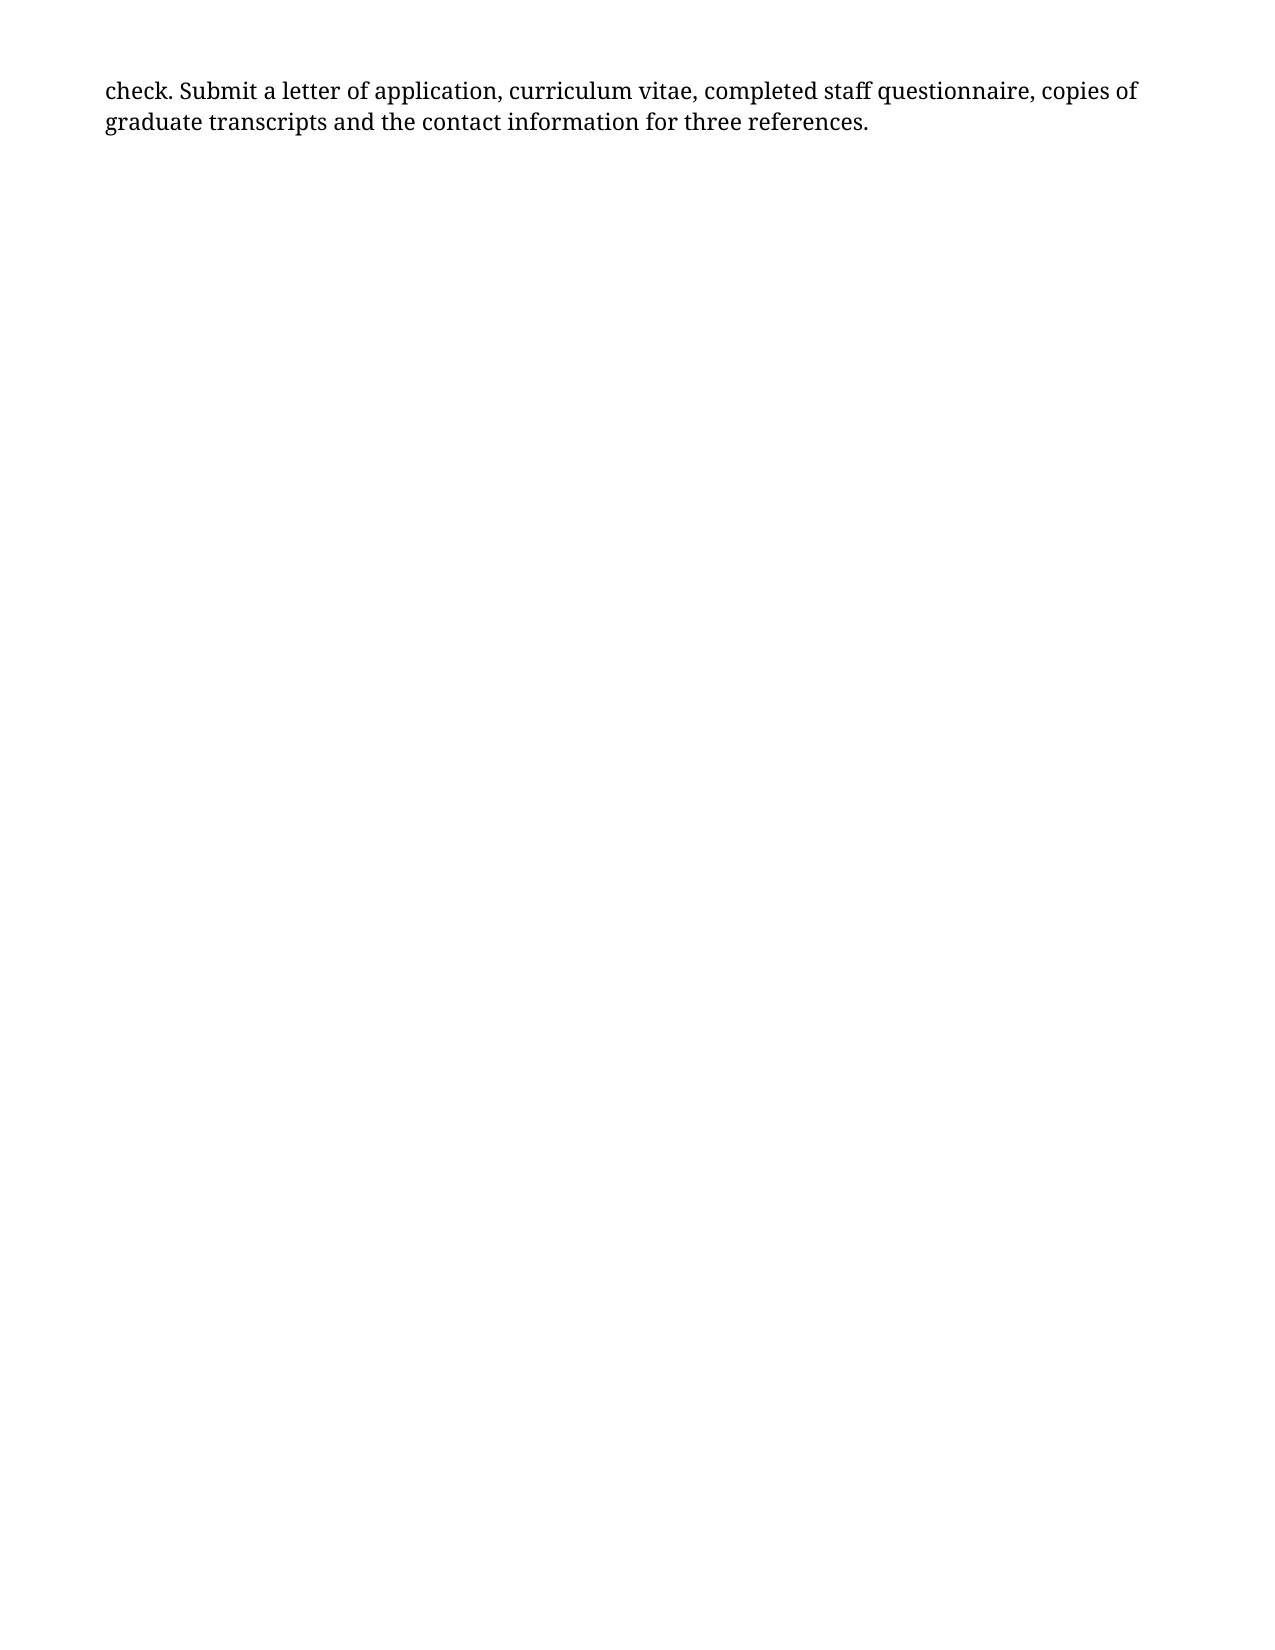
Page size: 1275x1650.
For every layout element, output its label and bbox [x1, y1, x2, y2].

list [105, 75, 1170, 137]
